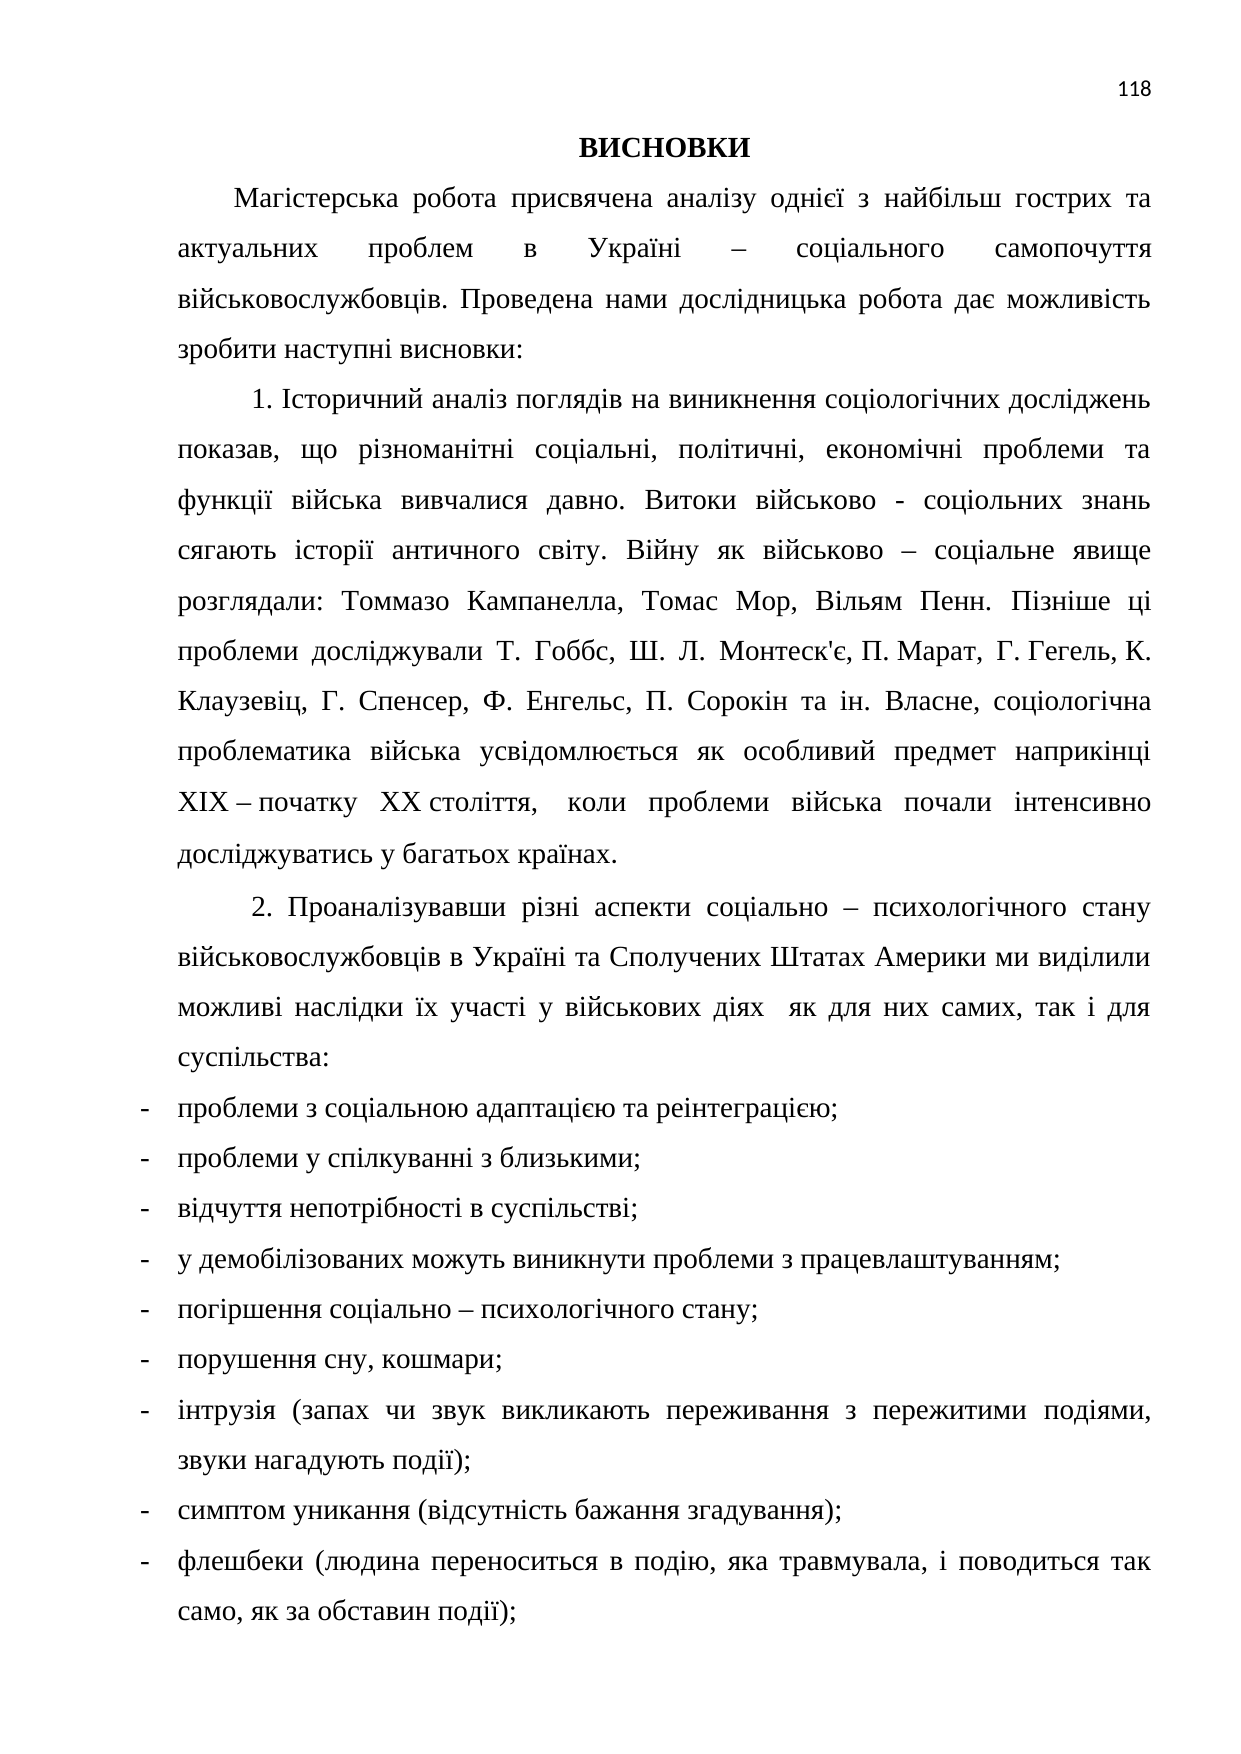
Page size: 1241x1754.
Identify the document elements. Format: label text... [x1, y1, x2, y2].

text Магістерська робота присвячена аналізу однієї з найбільш гострих та актуальних проблем в Україні – соціального самопочуття військовослужбовців. Проведена нами дослідницька робота дає можливість зробити наступні висновки: [177, 180, 1152, 364]
list погіршення соціально – психологічного стану; [140, 1291, 1152, 1325]
list флешбеки (людина переноситься в подію, яка травмувала, і поводиться так само, як за обставин події); [140, 1543, 1152, 1627]
text 2. Проаналізувавши різні аспекти соціально – психологічного стану військовослужбовців в Україні та Сполучених Штатах Америки ми виділили можливі наслідки їх участі у військових діях як для них самих, так і для суспільства: [177, 889, 1152, 1073]
list у демобілізованих можуть виникнути проблеми з працевлаштуванням; [140, 1241, 1152, 1274]
list симптом уникання (відсутність бажання згадування); [140, 1492, 1152, 1526]
text 1. Історичний аналіз поглядів на виникнення соціологічних досліджень показав, що різноманітні соціальні, політичні, економічні проблеми та функції війська вивчалися давно. Витоки військово - соціольних знань сягають історії античного світу. Війну як військово – соціальне явище розглядали: Томмазо Кампанелла, Томас Мор, Вільям Пенн. Пізніше ці проблеми досліджували Т. Гоббс, Ш. Л. Монтеск'є, П. Марат, Г. Гегель, К. Клаузевіц, Г. Спенсер, Ф. Енгельс, П. Сорокін та ін. Власне, соціологічна проблематика війська усвідомлюється як особливий предмет наприкінці XIX – початку XX століття, коли проблеми війська почали інтенсивно досліджуватись у багатьох країнах. [177, 381, 1152, 871]
list відчуття непотрібності в суспільстві; [140, 1191, 1152, 1224]
list проблеми з соціальною адаптацією та реінтеграцією; [140, 1090, 1152, 1123]
list інтрузія (запах чи звук викликають переживання з пережитими подіями, звуки нагадують події); [140, 1392, 1152, 1476]
list порушення сну, кошмари; [140, 1341, 1152, 1375]
text ВИСНОВКИ [177, 130, 1152, 163]
list проблеми у спілкуванні з близькими; [140, 1140, 1152, 1174]
